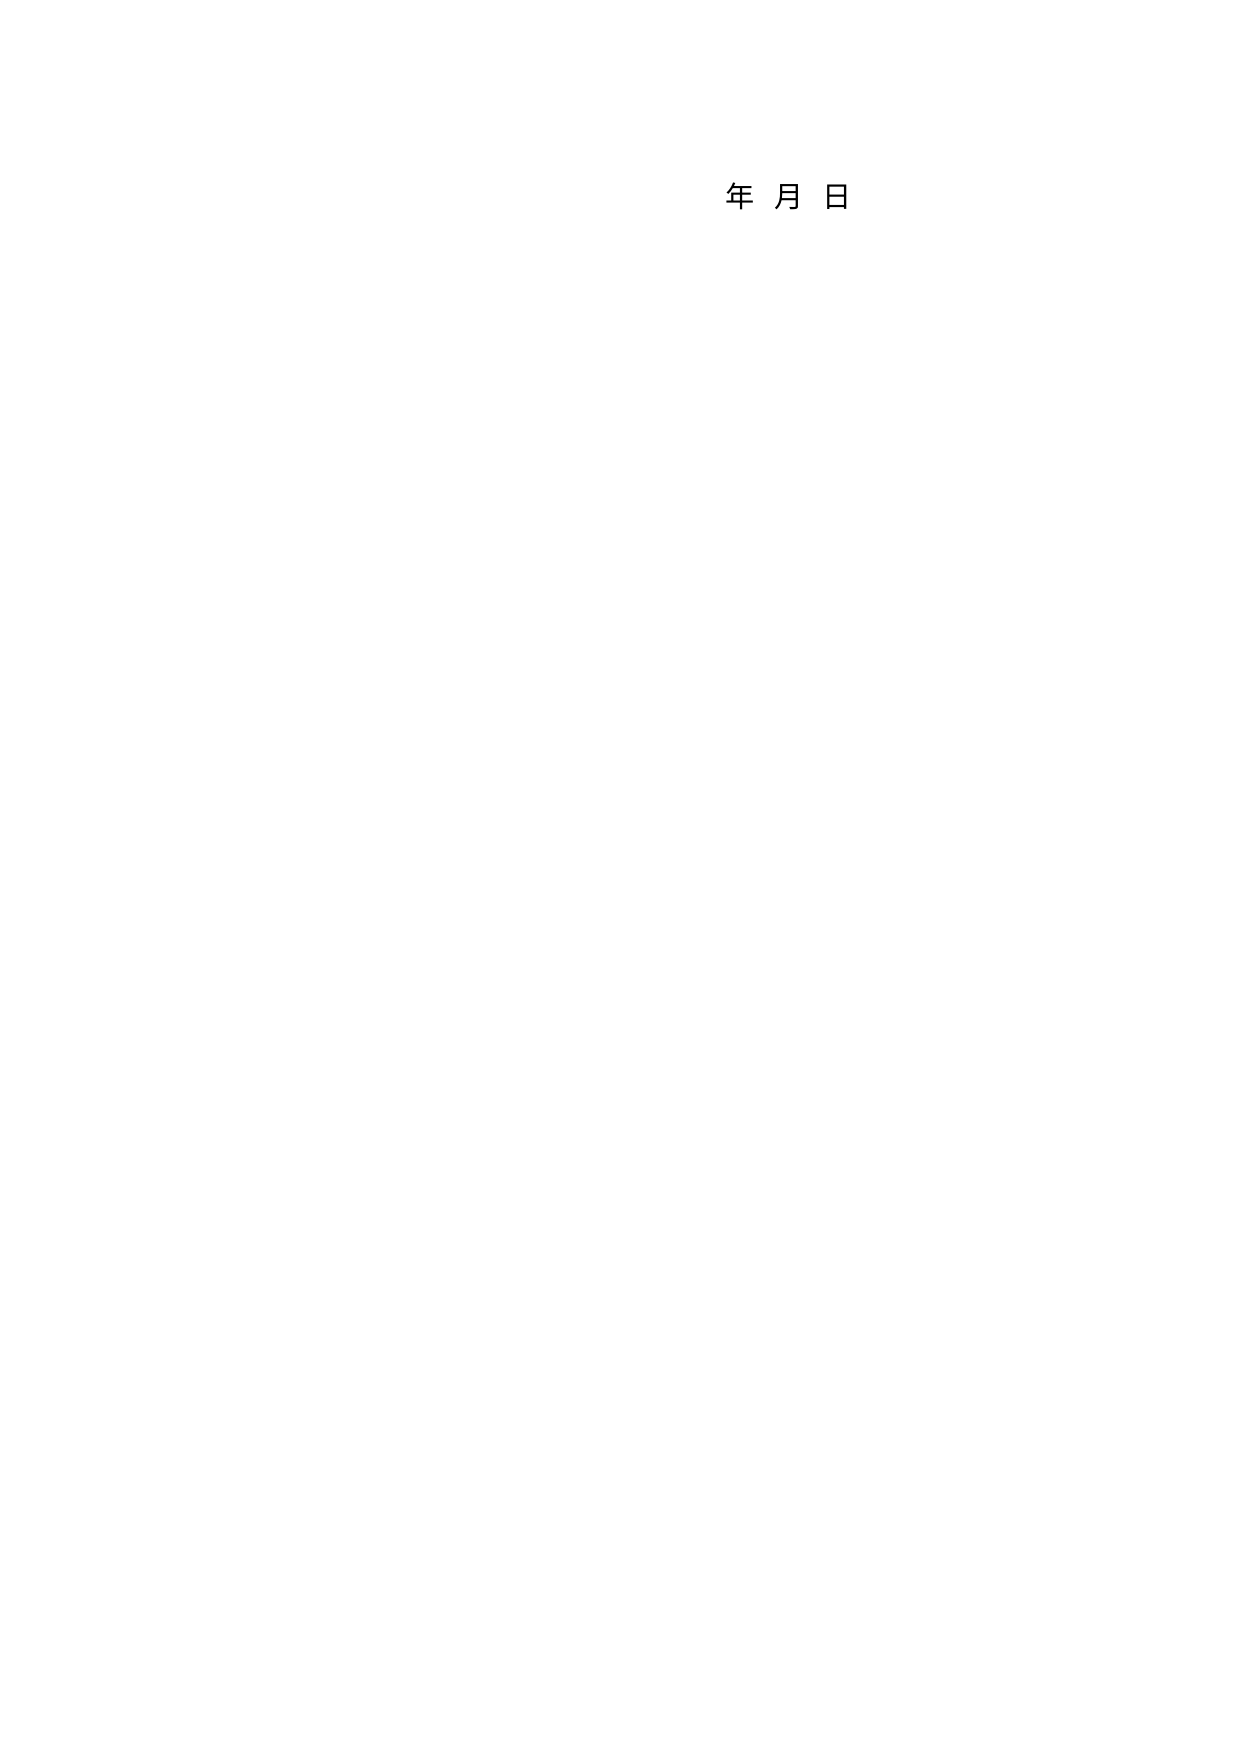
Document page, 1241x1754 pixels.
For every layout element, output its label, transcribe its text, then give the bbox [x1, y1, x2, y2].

text 年 月 日浙江大学博士后研究成果 [291, 162, 1053, 227]
